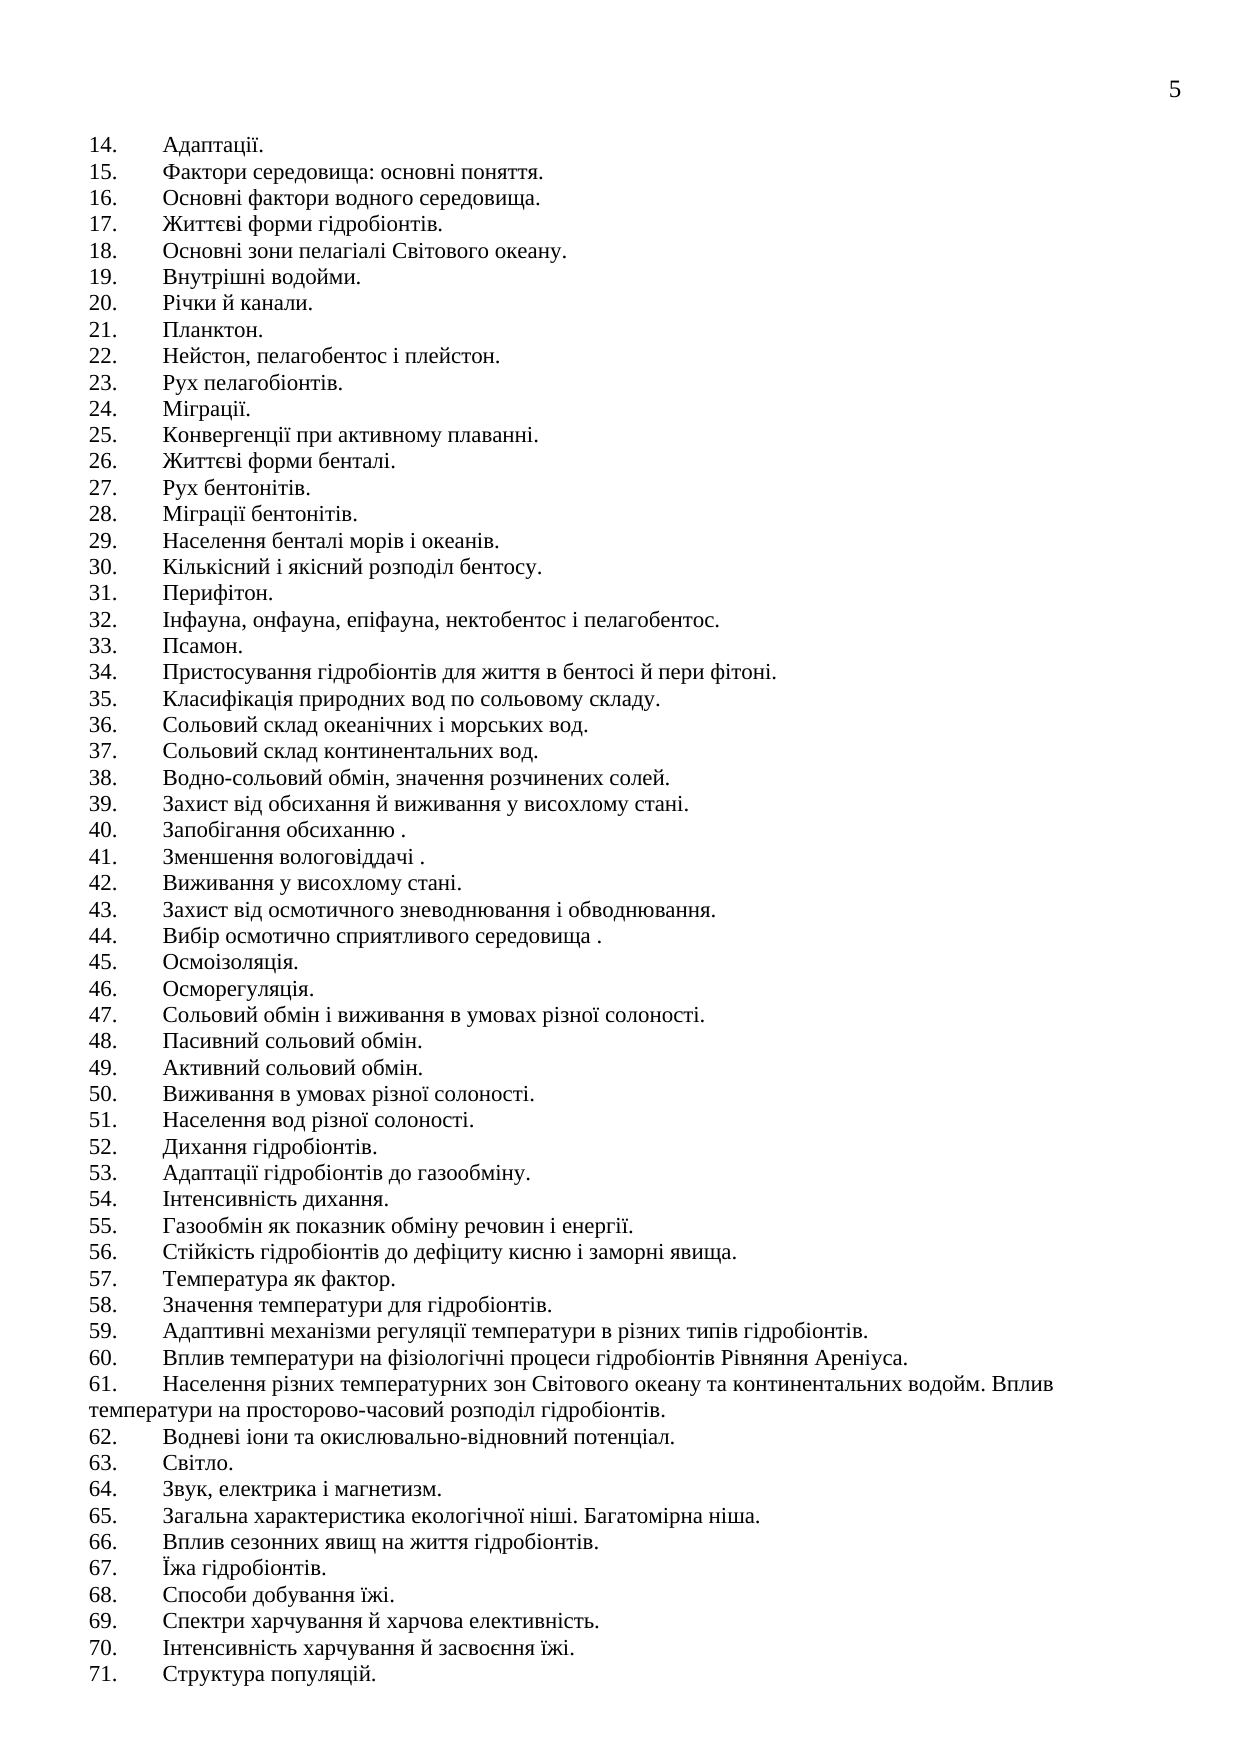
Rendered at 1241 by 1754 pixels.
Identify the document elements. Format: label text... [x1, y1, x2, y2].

list Температура як фактор. [89, 1264, 1181, 1291]
list Звук, електрика і магнетизм. [89, 1475, 1181, 1502]
list Водневі іони та окислювально-відновний потенціал. [89, 1423, 1181, 1449]
list Водно-сольовий обмін, значення розчинених солей. [89, 764, 1181, 790]
list Вплив температури на фізіологічні процеси гідробіонтів Рівняння Ареніуса. [89, 1344, 1181, 1370]
list Річки й канали. [89, 289, 1181, 316]
list Вибір осмотично сприятливого середовища . [89, 922, 1181, 948]
list Пристосування гідробіонтів для життя в бентосі й пери фітоні. [89, 658, 1181, 685]
list Адаптації. [89, 131, 1181, 158]
list Інфауна, онфауна, епіфауна, нектобентос і пелагобентос. [89, 606, 1181, 632]
list Кількісний і якісний розподіл бентосу. [89, 553, 1181, 579]
list Газообмін як показник обміну речовин і енергії. [89, 1212, 1181, 1238]
list Рух пелагобіонтів. [89, 368, 1181, 395]
list Життєві форми бенталі. [89, 448, 1181, 474]
list Населення різних температурних зон Світового океану та континентальних водойм. Вплив температури на просторово-часовий розподіл гідробіонтів. [89, 1370, 1181, 1423]
list Сольовий склад континентальних вод. [89, 737, 1181, 764]
list Адаптації гідробіонтів до газообміну. [89, 1159, 1181, 1186]
list Захист від обсихання й виживання у висохлому стані. [89, 790, 1181, 817]
list Міграції. [89, 395, 1181, 421]
list Нейстон, пелагобентос і плейстон. [89, 342, 1181, 368]
list Рух бентонітів. [89, 474, 1181, 500]
list Світло. [89, 1449, 1181, 1475]
list Пасивний сольовий обмін. [89, 1027, 1181, 1054]
list Значення температури для гідробіонтів. [89, 1291, 1181, 1317]
list Інтенсивність харчування й засвоєння їжі. [89, 1633, 1181, 1660]
list Сольовий обмін і виживання в умовах різної солоності. [89, 1001, 1181, 1027]
list Виживання у висохлому стані. [89, 869, 1181, 896]
list Сольовий склад океанічних і морських вод. [89, 711, 1181, 737]
list Спектри харчування й харчова елективність. [89, 1607, 1181, 1633]
list Активний сольовий обмін. [89, 1054, 1181, 1080]
list Перифітон. [89, 579, 1181, 606]
list Стійкість гідробіонтів до дефіциту кисню і заморні явища. [89, 1238, 1181, 1264]
list Населення вод різної солоності. [89, 1106, 1181, 1133]
list Основні фактори водного середовища. [89, 184, 1181, 210]
list Загальна характеристика екологічної ніші. Багатомірна ніша. [89, 1502, 1181, 1528]
list Основні зони пелагіалі Світового океану. [89, 237, 1181, 263]
list Їжа гідробіонтів. [89, 1554, 1181, 1581]
list Інтенсивність дихання. [89, 1186, 1181, 1212]
list Конвергенції при активному плаванні. [89, 421, 1181, 448]
list Фактори середовища: основні поняття. [89, 158, 1181, 184]
list Захист від осмотичного зневоднювання і обводнювання. [89, 896, 1181, 922]
list Дихання гідробіонтів. [89, 1133, 1181, 1159]
list Класифікація природних вод по сольовому складу. [89, 685, 1181, 711]
list Осморегуляція. [89, 975, 1181, 1001]
list Запобігання обсиханню . [89, 817, 1181, 843]
list Міграції бентонітів. [89, 500, 1181, 527]
list Осмоізоляція. [89, 948, 1181, 975]
list Способи добування їжі. [89, 1581, 1181, 1607]
list Планктон. [89, 316, 1181, 342]
list Внутрішні водойми. [89, 263, 1181, 289]
list Адаптивні механізми регуляції температури в різних типів гідробіонтів. [89, 1317, 1181, 1344]
list Виживання в умовах різної солоності. [89, 1080, 1181, 1106]
list Псамон. [89, 632, 1181, 658]
list Структура популяцій. [89, 1660, 1181, 1686]
list Вплив сезонних явищ на життя гідробіонтів. [89, 1528, 1181, 1554]
list Зменшення вологовіддачі . [89, 843, 1181, 869]
list Населення бенталі морів і океанів. [89, 527, 1181, 553]
list Життєві форми гідробіонтів. [89, 210, 1181, 237]
